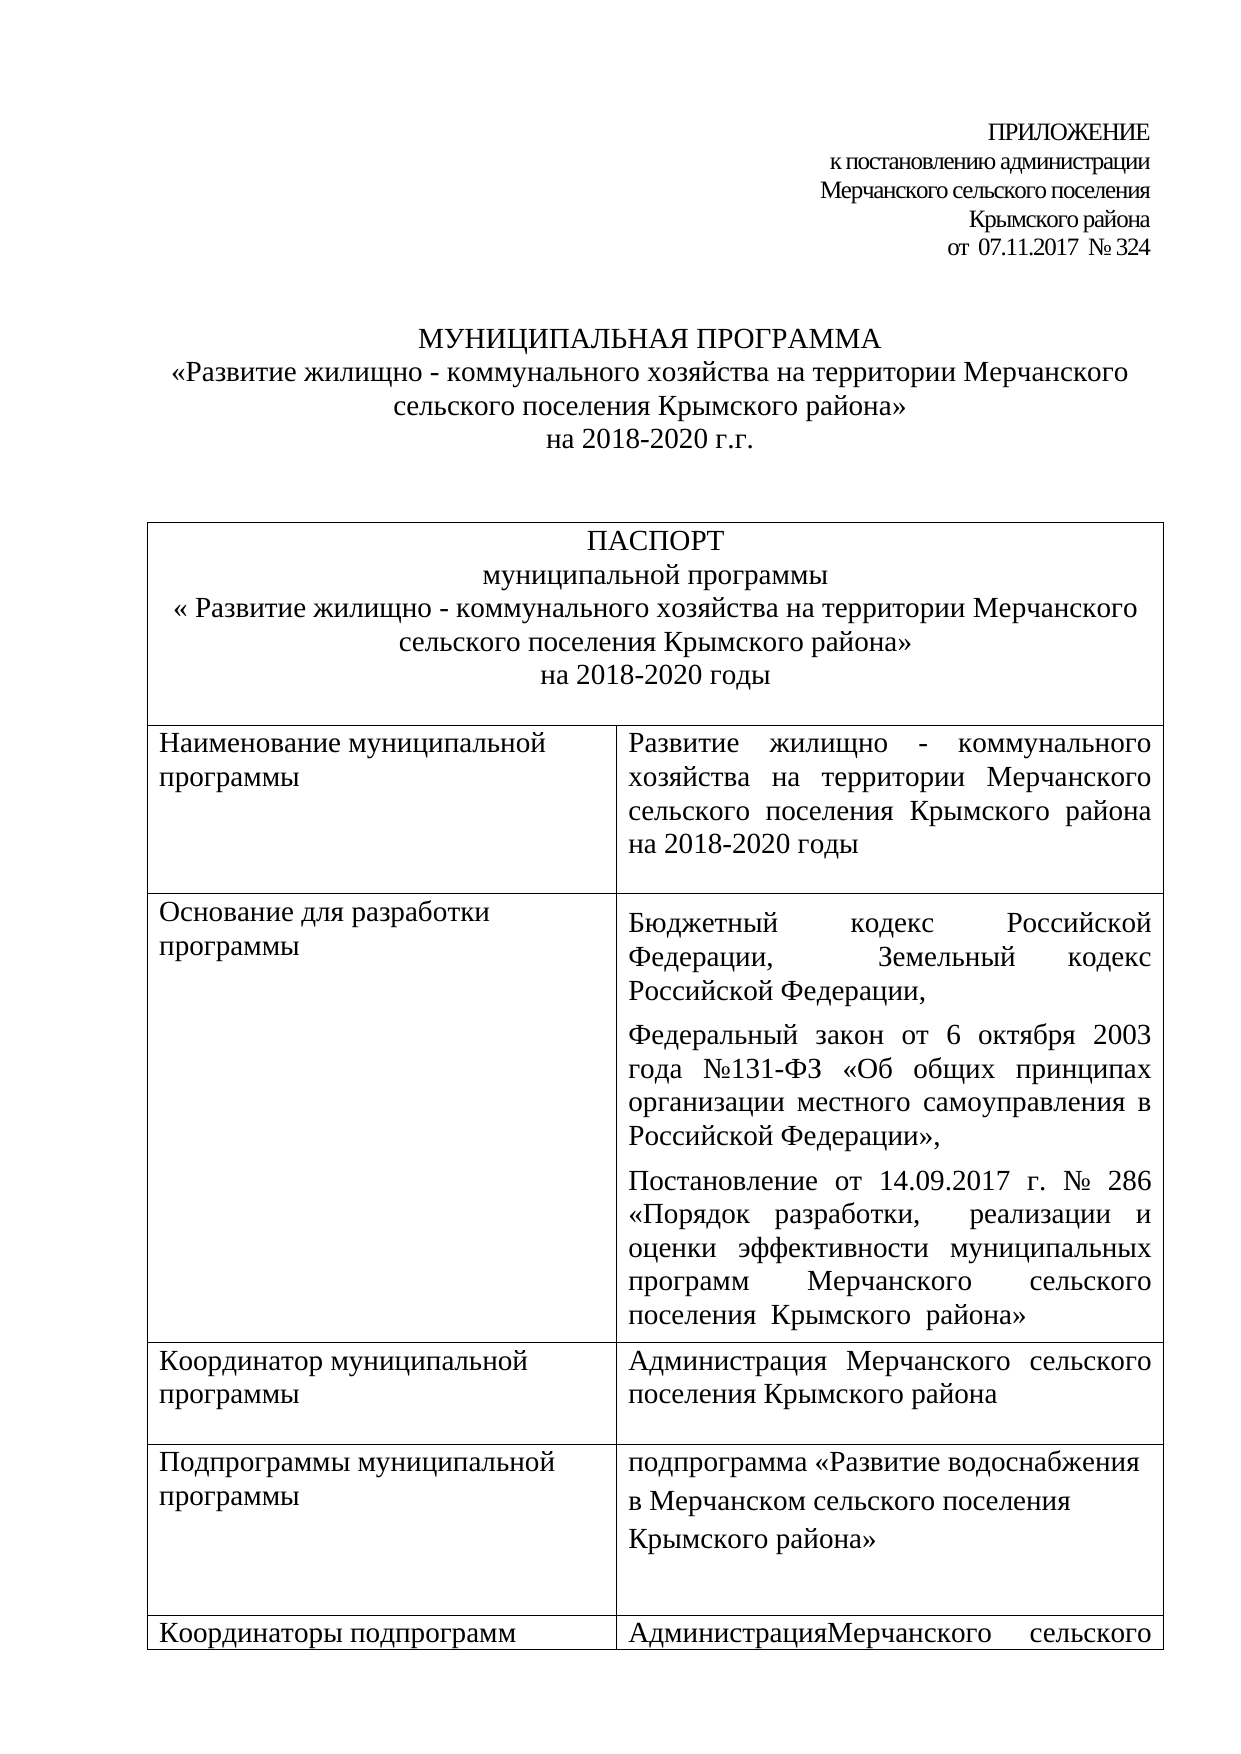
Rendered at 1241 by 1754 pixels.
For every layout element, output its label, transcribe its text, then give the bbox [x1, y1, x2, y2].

table_cell Координатор муниципальной программы [148, 1343, 616, 1443]
text к постановлению администрации [148, 146, 1152, 175]
table_cell подпрограмма «Развитие водоснабжения в Мерчанском сельского поселения Крымского района» [617, 1445, 1163, 1614]
text ПРИЛОЖЕНИЕ [148, 117, 1152, 146]
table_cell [617, 1616, 1163, 1649]
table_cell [148, 1616, 616, 1649]
text «Развитие жилищно - коммунального хозяйства на территории Мерчанского сельского поселения Крымского района» [148, 354, 1152, 422]
text от 07.11.2017 № 324 [148, 232, 1152, 261]
table_cell Наименование муниципальной программы [148, 726, 616, 893]
text Мерчанского сельского поселения [148, 175, 1152, 204]
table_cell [617, 1343, 1163, 1443]
text МУНИЦИПАЛЬНАЯ ПРОГРАММА [148, 321, 1152, 354]
table_cell Основание для разработки программы [148, 894, 616, 1342]
table_cell Развитие жилищно - коммунального хозяйства на территории Мерчанского сельского поселения Крымского района на 2018-2020 годы [617, 726, 1163, 893]
table_cell Бюджетный кодекс Российской Федерации, Земельный кодекс Российской Федерации, Федеральный закон от 6 октября 2003 года №131-ФЗ «Об общих принципах организации местного самоуправления в Российской Федерации», Постановление от 14.09.2017 г. № 286 «Порядок разработки, реализации и оценки эффективности муниципальных программ Мерчанского сельского поселения Крымского района» [617, 894, 1163, 1342]
text на 2018-2020 г.г. [148, 422, 1152, 455]
table_header ПАСПОРТ муниципальной программы « Развитие жилищно - коммунального хозяйства на территории Мерчанского сельского поселения Крымского района» на 2018-2020 годы [148, 523, 1163, 724]
table_cell Подпрограммы муниципальной программы [148, 1445, 616, 1614]
text Крымского района [148, 204, 1152, 232]
